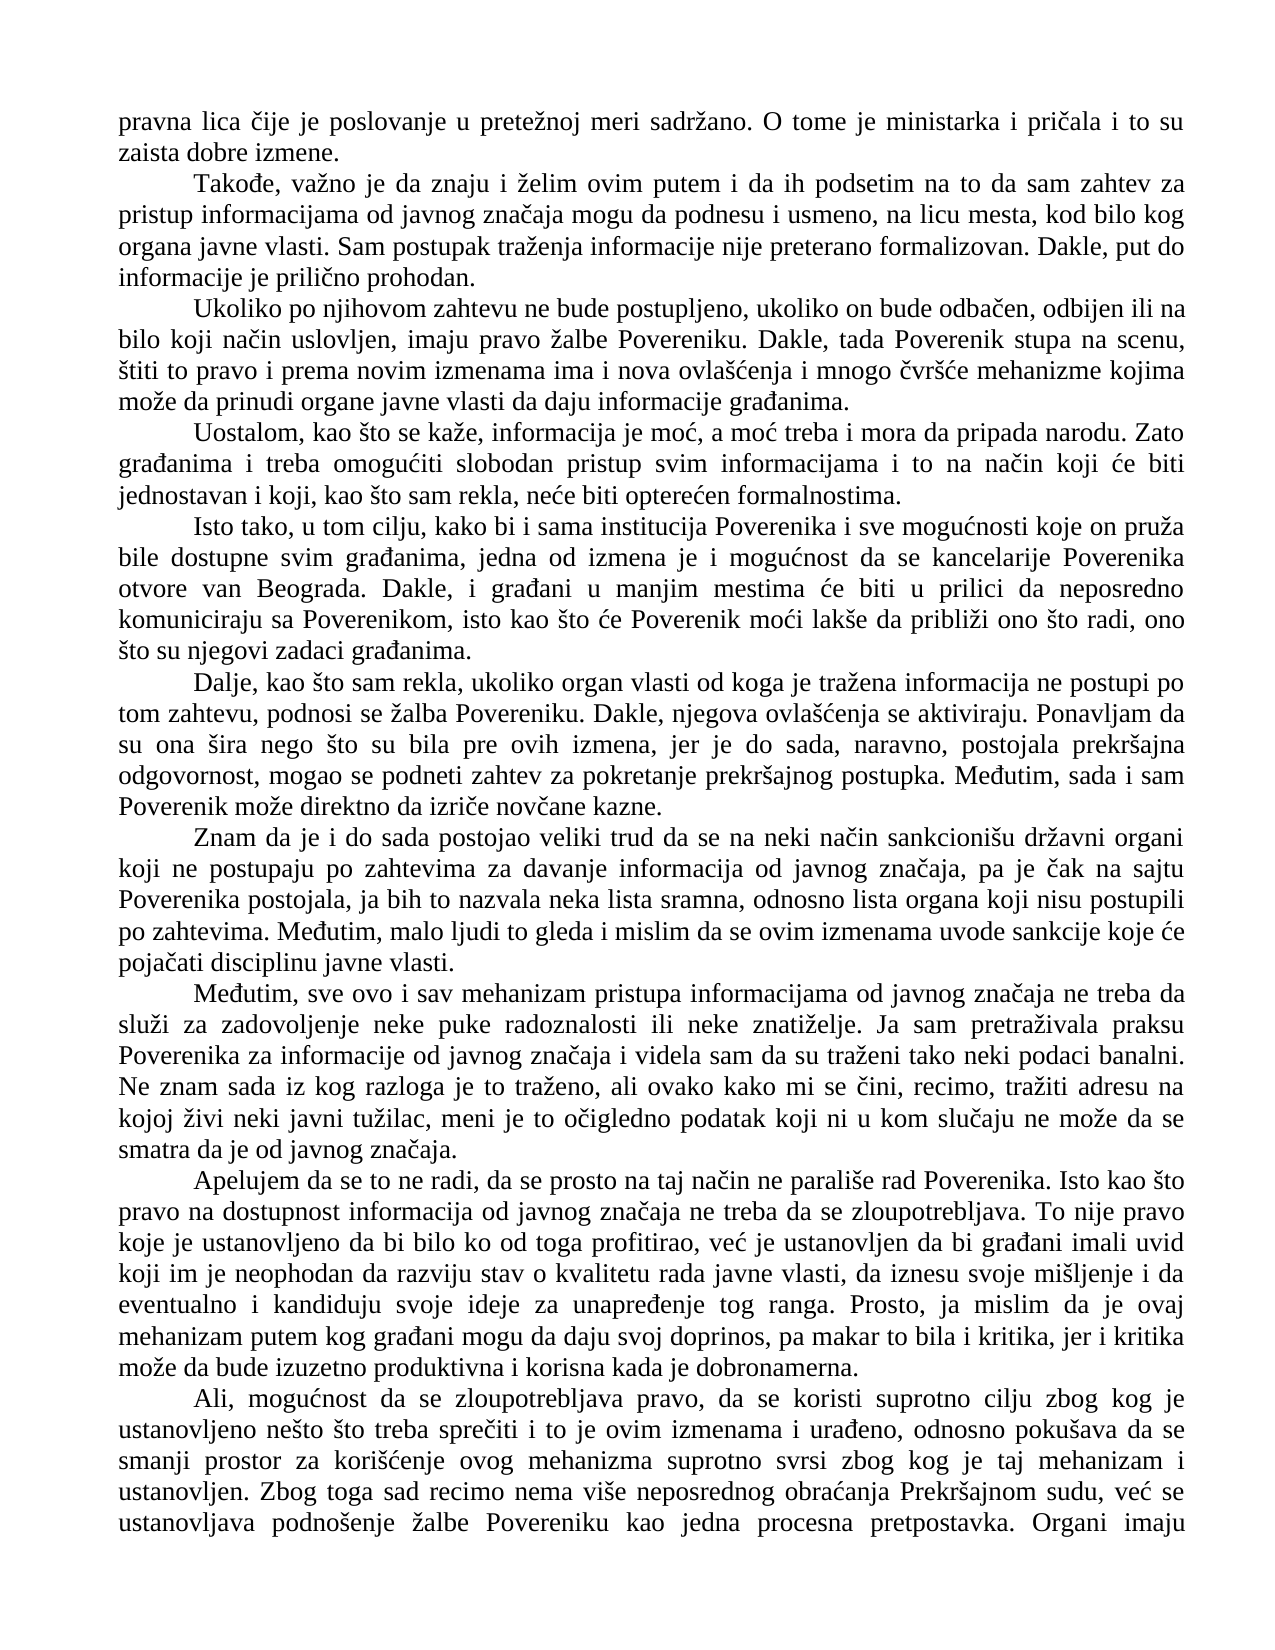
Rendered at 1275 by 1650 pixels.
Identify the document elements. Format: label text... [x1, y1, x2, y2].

text Uostalom, kao što se kaže, informacija je moć, a moć treba i mora da pripada narodu. Zato građanima i treba omogućiti slobodan pristup svim informacijama i to na način koji će biti jednostavan i koji, kao što sam rekla, neće biti opterećen formalnostima. [118, 416, 1186, 510]
text Ukoliko po njihovom zahtevu ne bude postupljeno, ukoliko on bude odbačen, odbijen ili na bilo koji način uslovljen, imaju pravo žalbe Povereniku. Dakle, tada Poverenik stupa na scenu, štiti to pravo i prema novim izmenama ima i nova ovlašćenja i mnogo čvršće mehanizme kojima može da prinudi organe javne vlasti da daju informacije građanima. [118, 292, 1186, 416]
text Isto tako, u tom cilju, kako bi i sama institucija Poverenika i sve mogućnosti koje on pruža bile dostupne svim građanima, jedna od izmena je i mogućnost da se kancelarije Poverenika otvore van Beograda. Dakle, i građani u manjim mestima će biti u prilici da neposredno komuniciraju sa Poverenikom, isto kao što će Poverenik moći lakše da približi ono što radi, ono što su njegovi zadaci građanima. [118, 510, 1186, 666]
text Takođe, važno je da znaju i želim ovim putem i da ih podsetim na to da sam zahtev za pristup informacijama od javnog značaja mogu da podnesu i usmeno, na licu mesta, kod bilo kog organa javne vlasti. Sam postupak traženja informacije nije preterano formalizovan. Dakle, put do informacije je prilično prohodan. [118, 167, 1186, 292]
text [118, 105, 1186, 167]
text Dalje, kao što sam rekla, ukoliko organ vlasti od koga je tražena informacija ne postupi po tom zahtevu, podnosi se žalba Povereniku. Dakle, njegova ovlašćenja se aktiviraju. Ponavljam da su ona šira nego što su bila pre ovih izmena, jer je do sada, naravno, postojala prekršajna odgovornost, mogao se podneti zahtev za pokretanje prekršajnog postupka. Međutim, sada i sam Poverenik može direktno da izriče novčane kazne. [118, 666, 1186, 821]
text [118, 1382, 1186, 1538]
text Međutim, sve ovo i sav mehanizam pristupa informacijama od javnog značaja ne treba da služi za zadovoljenje neke puke radoznalosti ili neke znatiželje. Ja sam pretraživala praksu Poverenika za informacije od javnog značaja i videla sam da su traženi tako neki podaci banalni. Ne znam sada iz kog razloga je to traženo, ali ovako kako mi se čini, recimo, tražiti adresu na kojoj živi neki javni tužilac, meni je to očigledno podatak koji ni u kom slučaju ne može da se smatra da je od javnog značaja. [118, 977, 1186, 1164]
text Apelujem da se to ne radi, da se prosto na taj način ne parališe rad Poverenika. Isto kao što pravo na dostupnost informacija od javnog značaja ne treba da se zloupotrebljava. To nije pravo koje je ustanovljeno da bi bilo ko od toga profitirao, već je ustanovljen da bi građani imali uvid koji im je neophodan da razviju stav o kvalitetu rada javne vlasti, da iznesu svoje mišljenje i da eventualno i kandiduju svoje ideje za unapređenje tog ranga. Prosto, ja mislim da je ovaj mehanizam putem kog građani mogu da daju svoj doprinos, pa makar to bila i kritika, jer i kritika može da bude izuzetno produktivna i korisna kada je dobronamerna. [118, 1164, 1186, 1382]
text Znam da je i do sada postojao veliki trud da se na neki način sankcionišu državni organi koji ne postupaju po zahtevima za davanje informacija od javnog značaja, pa je čak na sajtu Poverenika postojala, ja bih to nazvala neka lista sramna, odnosno lista organa koji nisu postupili po zahtevima. Međutim, malo ljudi to gleda i mislim da se ovim izmenama uvode sankcije koje će pojačati disciplinu javne vlasti. [118, 821, 1186, 977]
